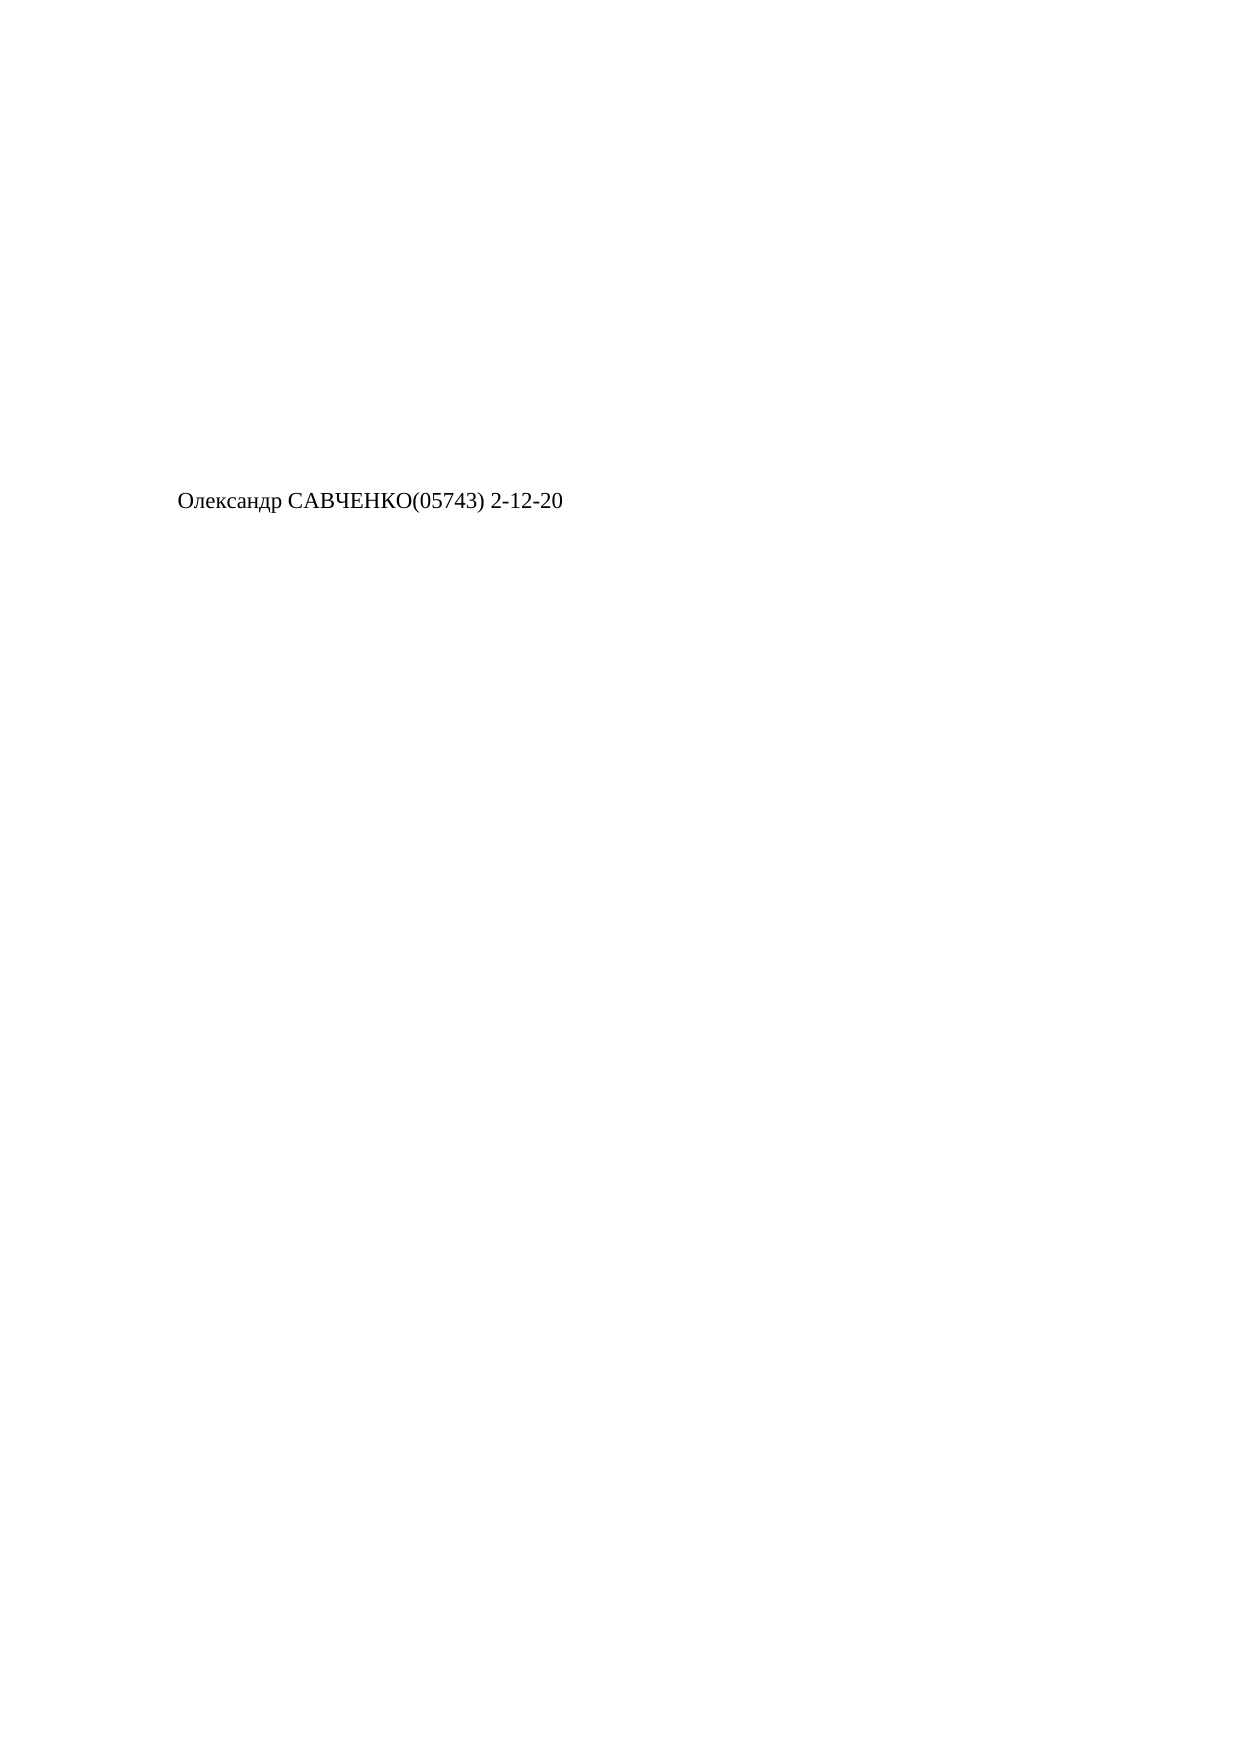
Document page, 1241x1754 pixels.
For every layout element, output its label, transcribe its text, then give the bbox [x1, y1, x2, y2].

text Олександр САВЧЕНКО(05743) 2-12-20 [177, 487, 1152, 513]
